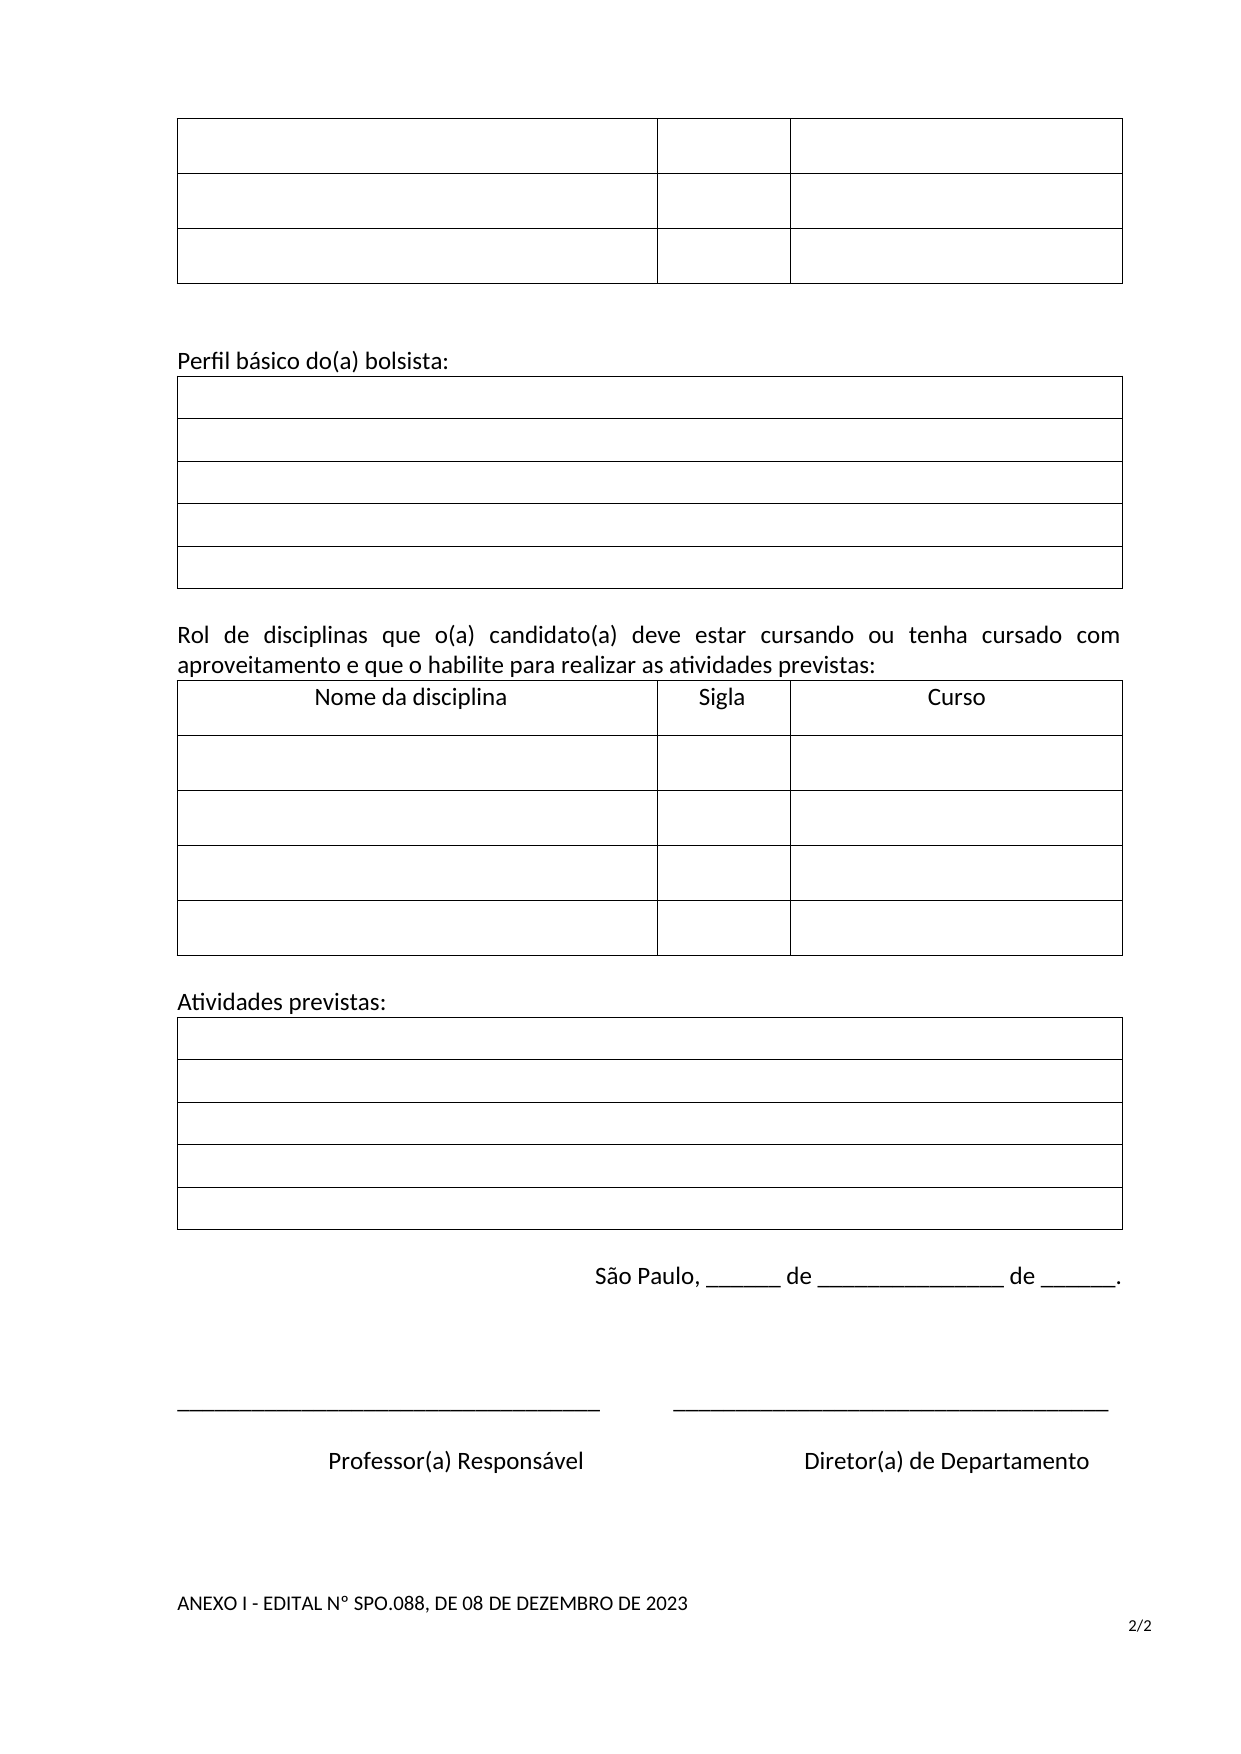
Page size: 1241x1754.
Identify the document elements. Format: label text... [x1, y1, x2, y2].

table_cell [658, 174, 790, 228]
table_header [178, 1018, 1122, 1059]
table_cell [178, 419, 1122, 461]
table_cell [178, 1145, 1122, 1187]
table_cell [658, 846, 790, 900]
table_cell [791, 901, 1122, 955]
text __________________________________ ___________________________________ [177, 1384, 1211, 1414]
table_cell [791, 736, 1122, 790]
table_cell [658, 901, 790, 955]
table_cell [791, 119, 1122, 173]
table_cell [658, 229, 790, 283]
table_header Nome da disciplina [178, 681, 657, 735]
table_cell [658, 791, 790, 845]
table_cell [178, 504, 1122, 546]
table_header Sigla [658, 681, 790, 735]
table_cell [178, 1188, 1122, 1229]
text Rol de disciplinas que o(a) candidato(a) deve estar cursando ou tenha cursado com aproveitamento e que o habilite para realizar as atividades previstas: [177, 619, 1122, 680]
text São Paulo, ______ de _______________ de ______. [177, 1260, 1122, 1291]
table_cell [178, 901, 657, 955]
table_cell [178, 229, 657, 283]
table_cell [178, 119, 657, 173]
table_cell [658, 736, 790, 790]
table_cell [791, 229, 1122, 283]
table_cell [178, 1103, 1122, 1144]
table_cell [178, 174, 657, 228]
table_cell [178, 736, 657, 790]
table_cell [178, 1060, 1122, 1102]
text Perfil básico do(a) bolsista: [177, 345, 1211, 376]
table_cell [178, 846, 657, 900]
table_cell [178, 791, 657, 845]
table_cell [178, 462, 1122, 503]
table_header Curso [791, 681, 1122, 735]
text Professor(a) Responsável Diretor(a) de Departamento [177, 1445, 1151, 1475]
table_cell [791, 174, 1122, 228]
text Atividades previstas: [177, 986, 1211, 1017]
table_cell [791, 791, 1122, 845]
table_cell [791, 846, 1122, 900]
table_cell [658, 119, 790, 173]
table_header [178, 377, 1122, 418]
table_cell [178, 547, 1122, 588]
